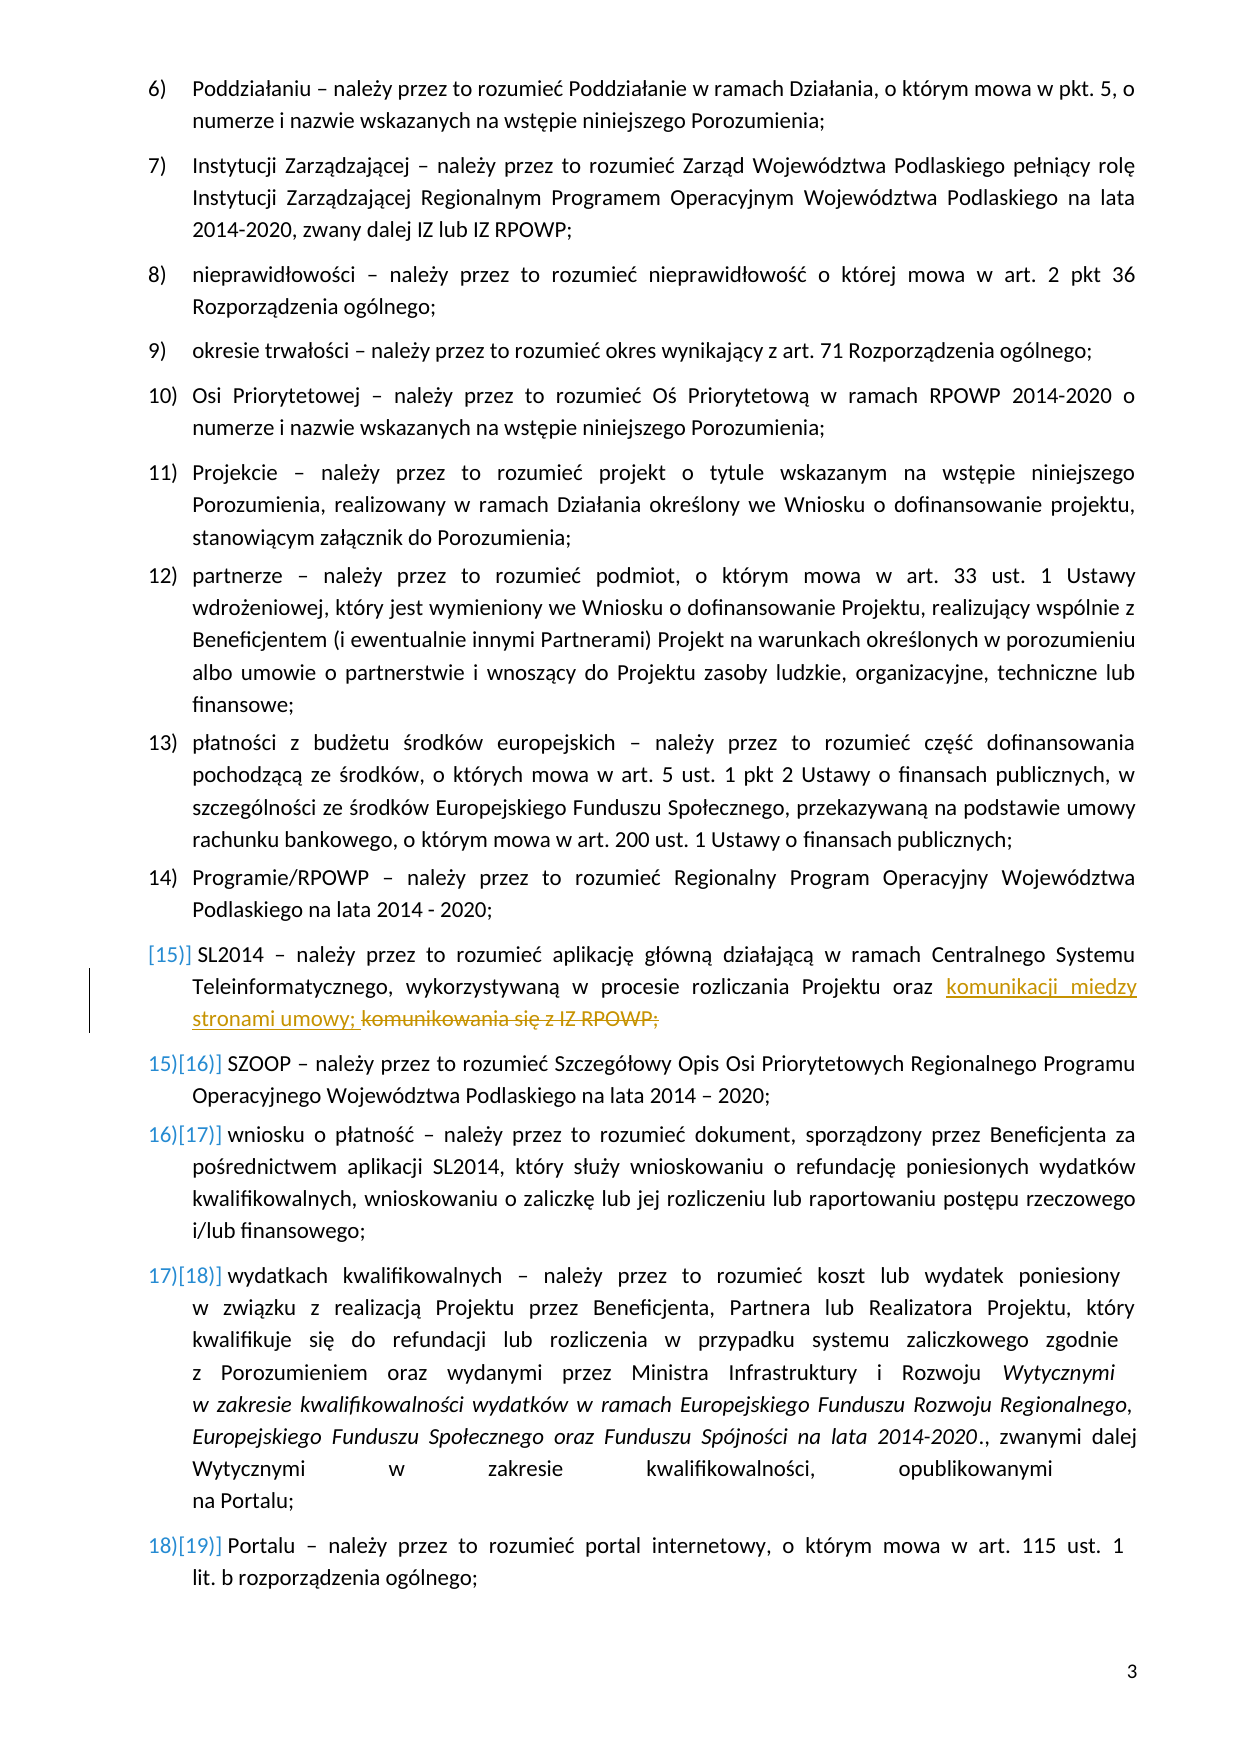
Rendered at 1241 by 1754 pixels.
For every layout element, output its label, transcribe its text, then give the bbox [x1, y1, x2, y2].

list Instytucji Zarządzającej – należy przez to rozumieć Zarząd Województwa Podlaskiego pełniący rolę Instytucji Zarządzającej Regionalnym Programem Operacyjnym Województwa Podlaskiego na lata 2014-2020, zwany dalej IZ lub IZ RPOWP; [148, 151, 1137, 243]
list okresie trwałości – należy przez to rozumieć okres wynikający z art. 71 Rozporządzenia ogólnego; [148, 337, 1137, 365]
list SL2014 – należy przez to rozumieć aplikację główną działającą w ramach Centralnego Systemu Teleinformatycznego, wykorzystywaną w procesie rozliczania Projektu oraz [148, 940, 1137, 1032]
list SZOOP – należy przez to rozumieć Szczegółowy Opis Osi Priorytetowych Regionalnego Programu Operacyjnego Województwa Podlaskiego na lata 2014 – 2020; [148, 1049, 1137, 1109]
list wydatkach kwalifikowalnych – należy przez to rozumieć koszt lub wydatek poniesiony w związku z realizacją Projektu przez Beneficjenta, Partnera lub Realizatora Projektu, który kwalifikuje się do refundacji lub rozliczenia w przypadku systemu zaliczkowego zgodnie z Porozumieniem oraz wydanymi przez Ministra Infrastruktury i Rozwoju Wytycznymi w zakresie kwalifikowalności wydatków w ramach Europejskiego Funduszu Rozwoju Regionalnego, Europejskiego Funduszu Społecznego oraz Funduszu Spójności na lata 2014-2020., zwanymi dalej Wytycznymi w zakresie kwalifikowalności, opublikowanymi na Portalu; [148, 1261, 1137, 1514]
list Poddziałaniu – należy przez to rozumieć Poddziałanie w ramach Działania, o którym mowa w pkt. 5, o numerze i nazwie wskazanych na wstępie niniejszego Porozumienia; [148, 74, 1137, 134]
list Osi Priorytetowej – należy przez to rozumieć Oś Priorytetową w ramach RPOWP 2014-2020 o numerze i nazwie wskazanych na wstępie niniejszego Porozumienia; [148, 381, 1137, 442]
list wniosku o płatność – należy przez to rozumieć dokument, sporządzony przez Beneficjenta za pośrednictwem aplikacji SL2014, który służy wnioskowaniu o refundację poniesionych wydatków kwalifikowalnych, wnioskowaniu o zaliczkę lub jej rozliczeniu lub raportowaniu postępu rzeczowego i/lub finansowego; [148, 1120, 1137, 1244]
list Programie/RPOWP – należy przez to rozumieć Regionalny Program Operacyjny Województwa Podlaskiego na lata 2014 - 2020; [148, 863, 1137, 923]
list partnerze – należy przez to rozumieć podmiot, o którym mowa w art. 33 ust. 1 Ustawy wdrożeniowej, który jest wymieniony we Wniosku o dofinansowanie Projektu, realizujący wspólnie z Beneficjentem (i ewentualnie innymi Partnerami) Projekt na warunkach określonych w porozumieniu albo umowie o partnerstwie i wnoszący do Projektu zasoby ludzkie, organizacyjne, techniczne lub finansowe; [148, 561, 1137, 718]
list nieprawidłowości – należy przez to rozumieć nieprawidłowość o której mowa w art. 2 pkt 36 Rozporządzenia ogólnego; [148, 260, 1137, 320]
list Projekcie – należy przez to rozumieć projekt o tytule wskazanym na wstępie niniejszego Porozumienia, realizowany w ramach Działania określony we Wniosku o dofinansowanie projektu, stanowiącym załącznik do Porozumienia; [148, 458, 1137, 551]
list Portalu – należy przez to rozumieć portal internetowy, o którym mowa w art. 115 ust. 1 lit. b rozporządzenia ogólnego; [148, 1531, 1137, 1591]
list płatności z budżetu środków europejskich – należy przez to rozumieć część dofinansowania pochodzącą ze środków, o których mowa w art. 5 ust. 1 pkt 2 Ustawy o finansach publicznych, w szczególności ze środków Europejskiego Funduszu Społecznego, przekazywaną na podstawie umowy rachunku bankowego, o którym mowa w art. 200 ust. 1 Ustawy o finansach publicznych; [148, 728, 1137, 853]
